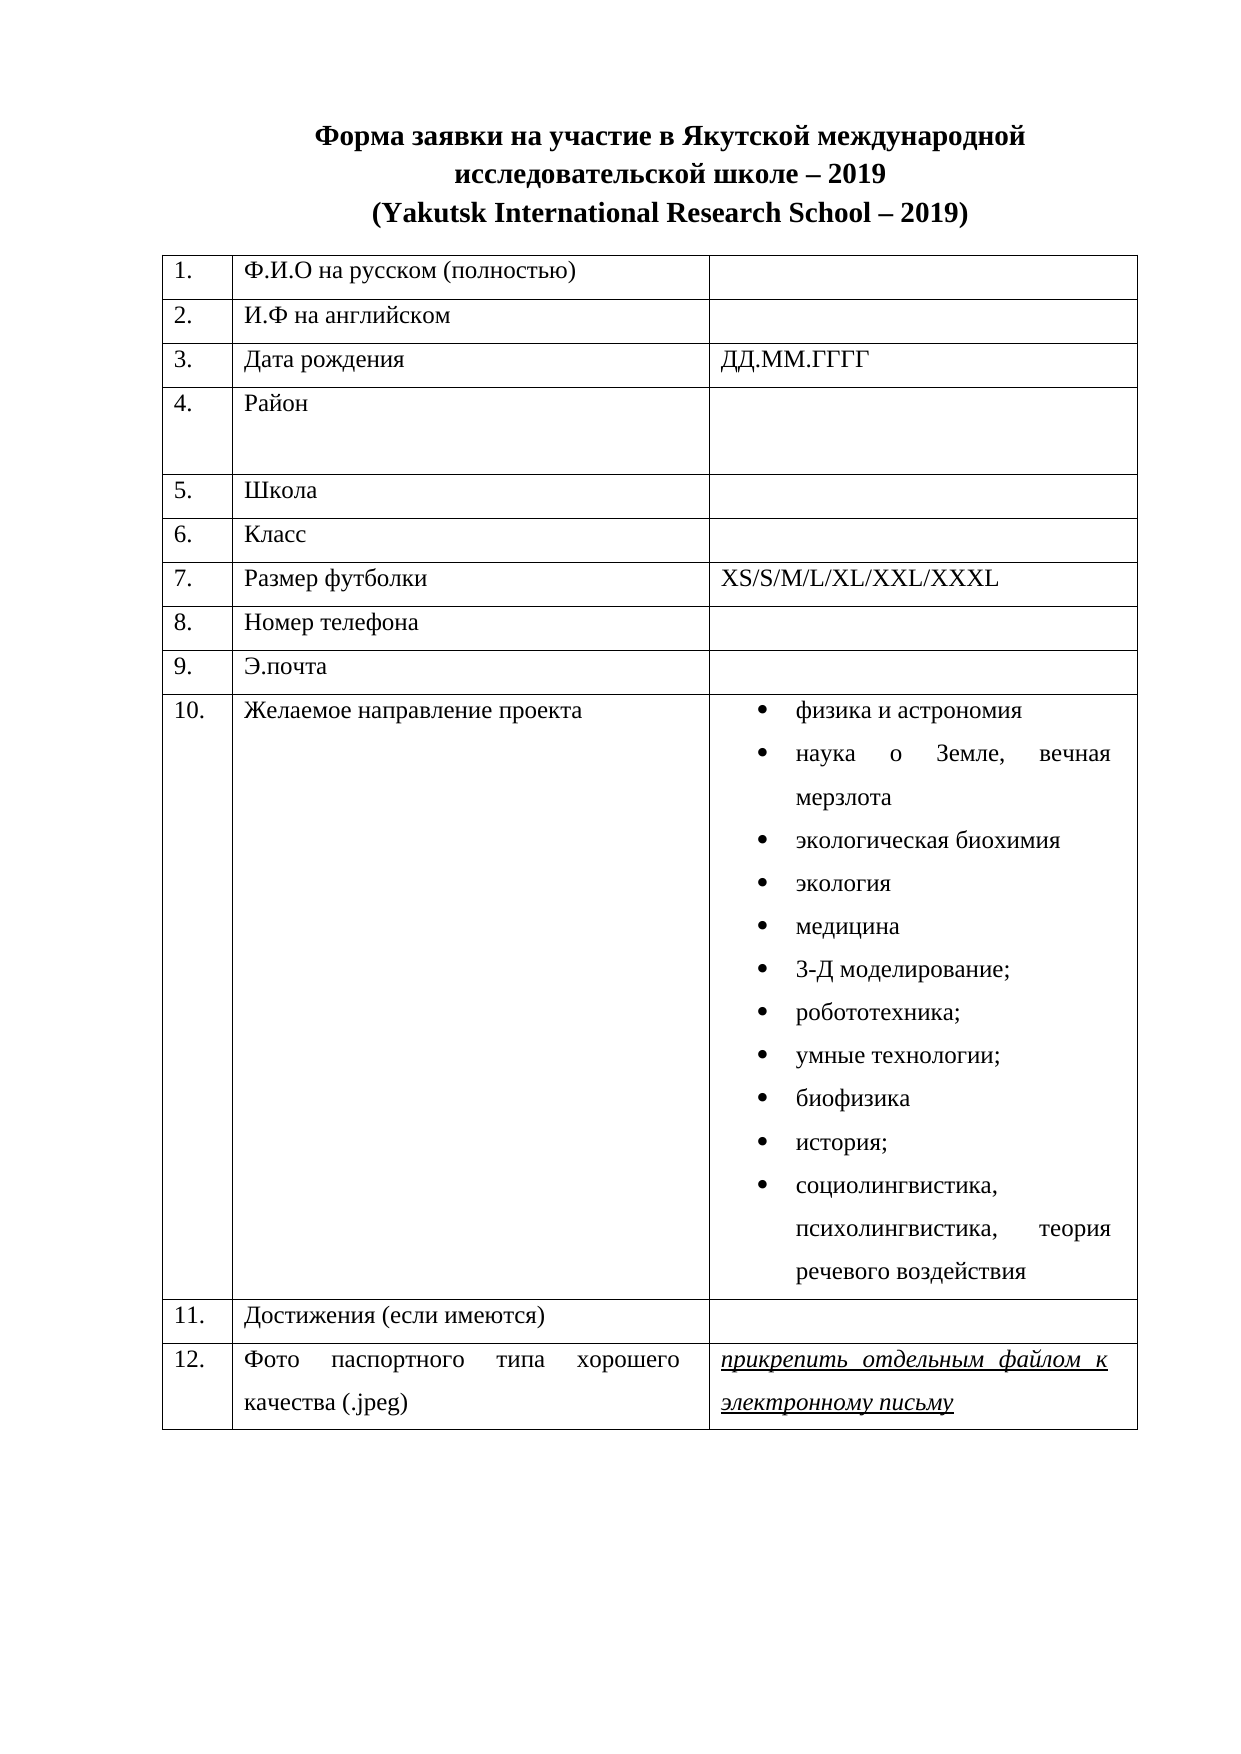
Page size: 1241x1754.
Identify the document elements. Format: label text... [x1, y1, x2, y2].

table_cell [163, 1344, 232, 1429]
table_header [163, 256, 232, 299]
table_cell Достижения (если имеются) [233, 1300, 709, 1343]
table_cell [710, 607, 1137, 650]
table_cell [710, 1300, 1137, 1343]
table_cell Номер телефона [233, 607, 709, 650]
table_cell [163, 651, 232, 694]
table_cell Э.почта [233, 651, 709, 694]
table_header [710, 256, 1137, 299]
table_cell Школа [233, 475, 709, 518]
table_cell [163, 607, 232, 650]
table_cell ДД.ММ.ГГГГ [710, 344, 1137, 387]
table_cell физика и астрономия наука о Земле, вечная мерзлота экологическая биохимия экология медицина 3-Д моделирование; робототехника; умные технологии; биофизика история; социолингвистика, психолингвистика, теория речевого воздействия [710, 695, 1137, 1299]
table_cell Фото паспортного типа хорошего качества (.jpeg) [233, 1344, 709, 1429]
table_cell [163, 300, 232, 343]
table_cell [163, 519, 232, 562]
table_cell [163, 388, 232, 474]
table_cell Класс [233, 519, 709, 562]
table_cell [163, 1300, 232, 1343]
table_cell [710, 475, 1137, 518]
table_cell [163, 344, 232, 387]
table_cell [163, 563, 232, 606]
text (Yakutsk International Research School – 2019) [207, 195, 1133, 229]
table_cell Размер футболки [233, 563, 709, 606]
text Форма заявки на участие в Якутской международной исследовательской школе – 2019 [207, 118, 1133, 190]
table_cell [710, 300, 1137, 343]
table_cell Район [233, 388, 709, 474]
table_cell [710, 388, 1137, 474]
table_cell [163, 475, 232, 518]
table_cell [710, 651, 1137, 694]
table_cell прикрепить отдельным файлом к электронному письму [710, 1344, 1137, 1429]
table_cell И.Ф на английском [233, 300, 709, 343]
table_cell [163, 695, 232, 1299]
table_cell Дата рождения [233, 344, 709, 387]
table_cell Желаемое направление проекта [233, 695, 709, 1299]
table_cell [710, 519, 1137, 562]
table_cell XS/S/M/L/XL/XXL/XXXL [710, 563, 1137, 606]
table_header Ф.И.О на русском (полностью) [233, 256, 709, 299]
